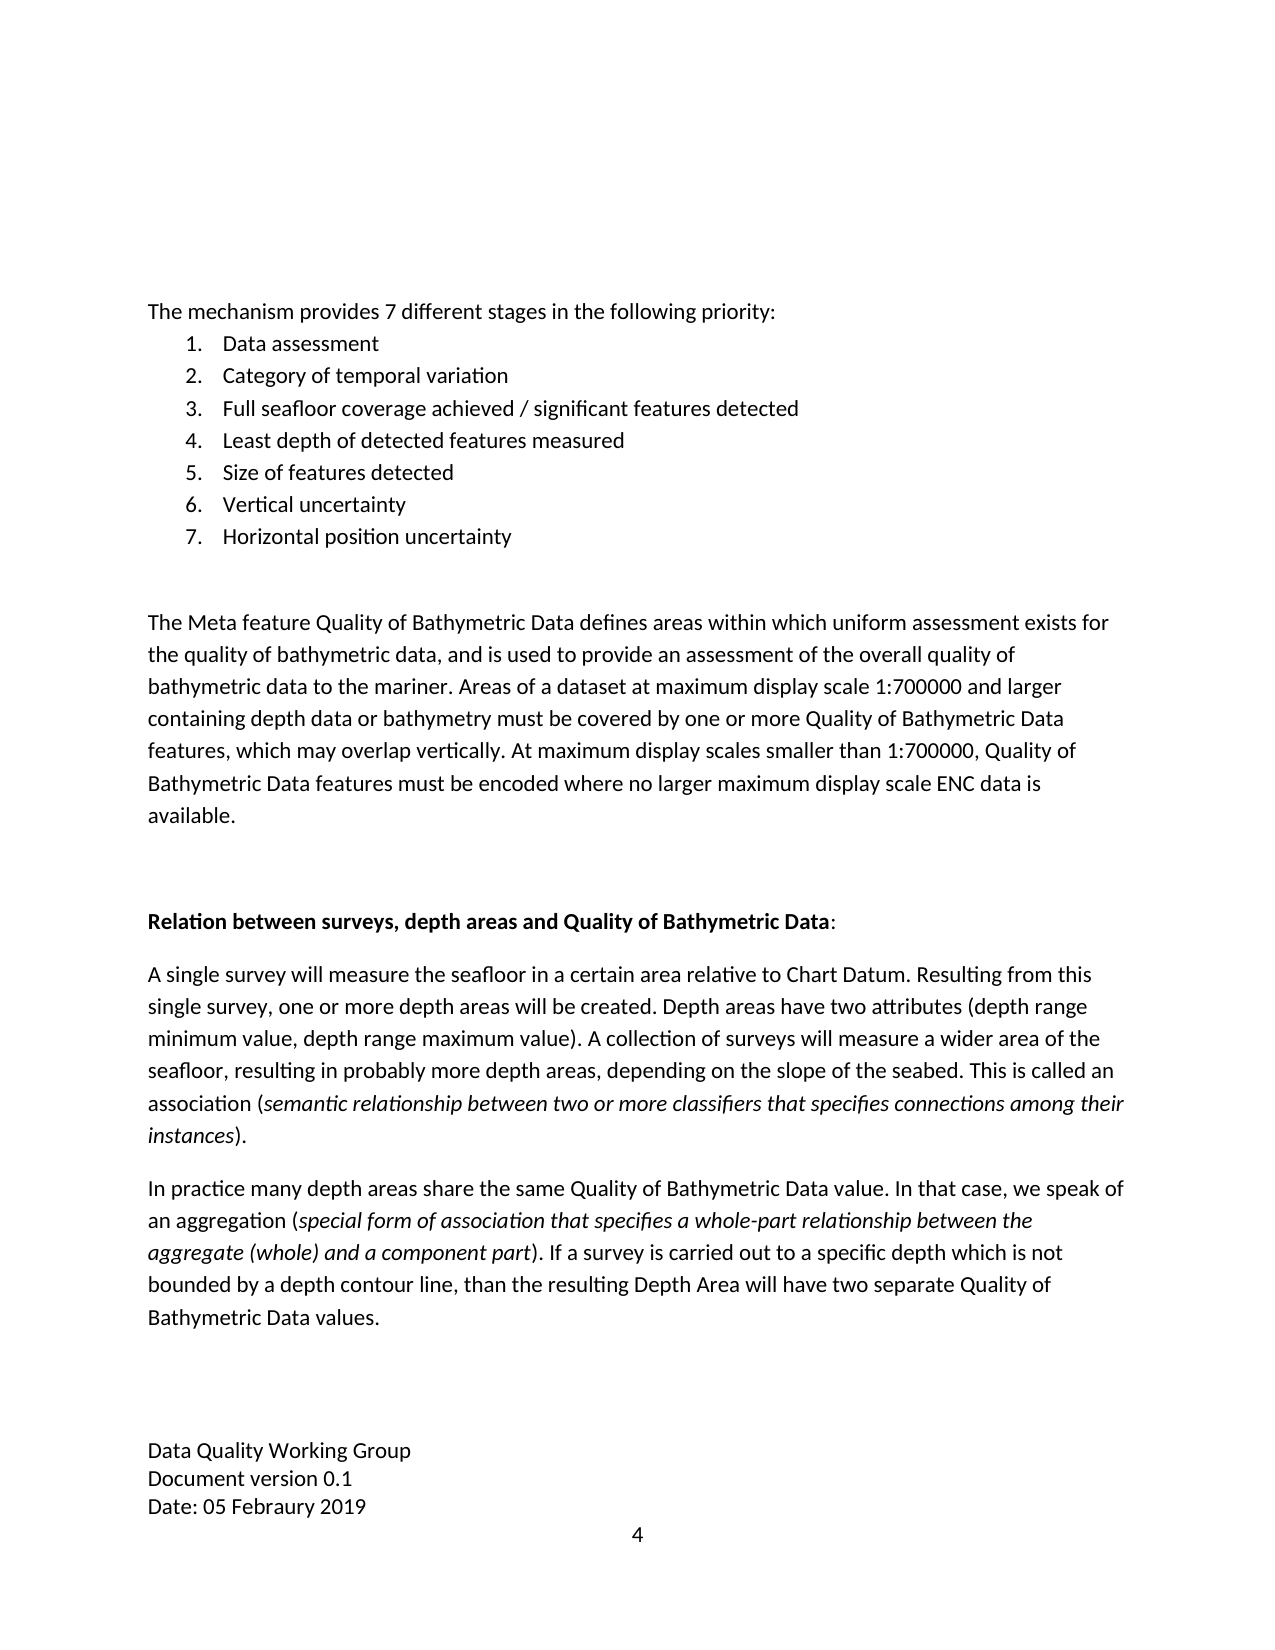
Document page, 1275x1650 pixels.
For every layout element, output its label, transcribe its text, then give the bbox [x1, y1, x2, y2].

list Vertical uncertainty [185, 490, 1127, 518]
text The mechanism provides 7 different stages in the following priority: [148, 297, 1127, 325]
text In practice many depth areas share the same Quality of Bathymetric Data value. In that case, we speak of an aggregation (special form of association that specifies a whole-part relationship between the aggregate (whole) and a component part). If a survey is carried out to a specific depth which is not bounded by a depth contour line, than the resulting Depth Area will have two separate Quality of Bathymetric Data values. [148, 1174, 1127, 1331]
list Full seafloor coverage achieved / significant features detected [185, 394, 1127, 422]
list Least depth of detected features measured [185, 426, 1127, 454]
text A single survey will measure the seafloor in a certain area relative to Chart Datum. Resulting from this single survey, one or more depth areas will be created. Depth areas have two attributes (depth range minimum value, depth range maximum value). A collection of surveys will measure a wider area of the seafloor, resulting in probably more depth areas, depending on the slope of the seabed. This is called an association (semantic relationship between two or more classifiers that specifies connections among their instances). [148, 960, 1127, 1149]
text The Meta feature Quality of Bathymetric Data defines areas within which uniform assessment exists for the quality of bathymetric data, and is used to provide an assessment of the overall quality of bathymetric data to the mariner. Areas of a dataset at maximum display scale 1:700000 and larger containing depth data or bathymetry must be covered by one or more Quality of Bathymetric Data features, which may overlap vertically. At maximum display scales smaller than 1:700000, Quality of Bathymetric Data features must be encoded where no larger maximum display scale ENC data is available. [148, 608, 1127, 829]
list Size of features detected [185, 458, 1127, 486]
list Horizontal position uncertainty [185, 522, 1127, 551]
text Relation between surveys, depth areas and Quality of Bathymetric Data: [148, 907, 1127, 935]
list Category of temporal variation [185, 362, 1127, 389]
list Data assessment [185, 329, 1127, 357]
